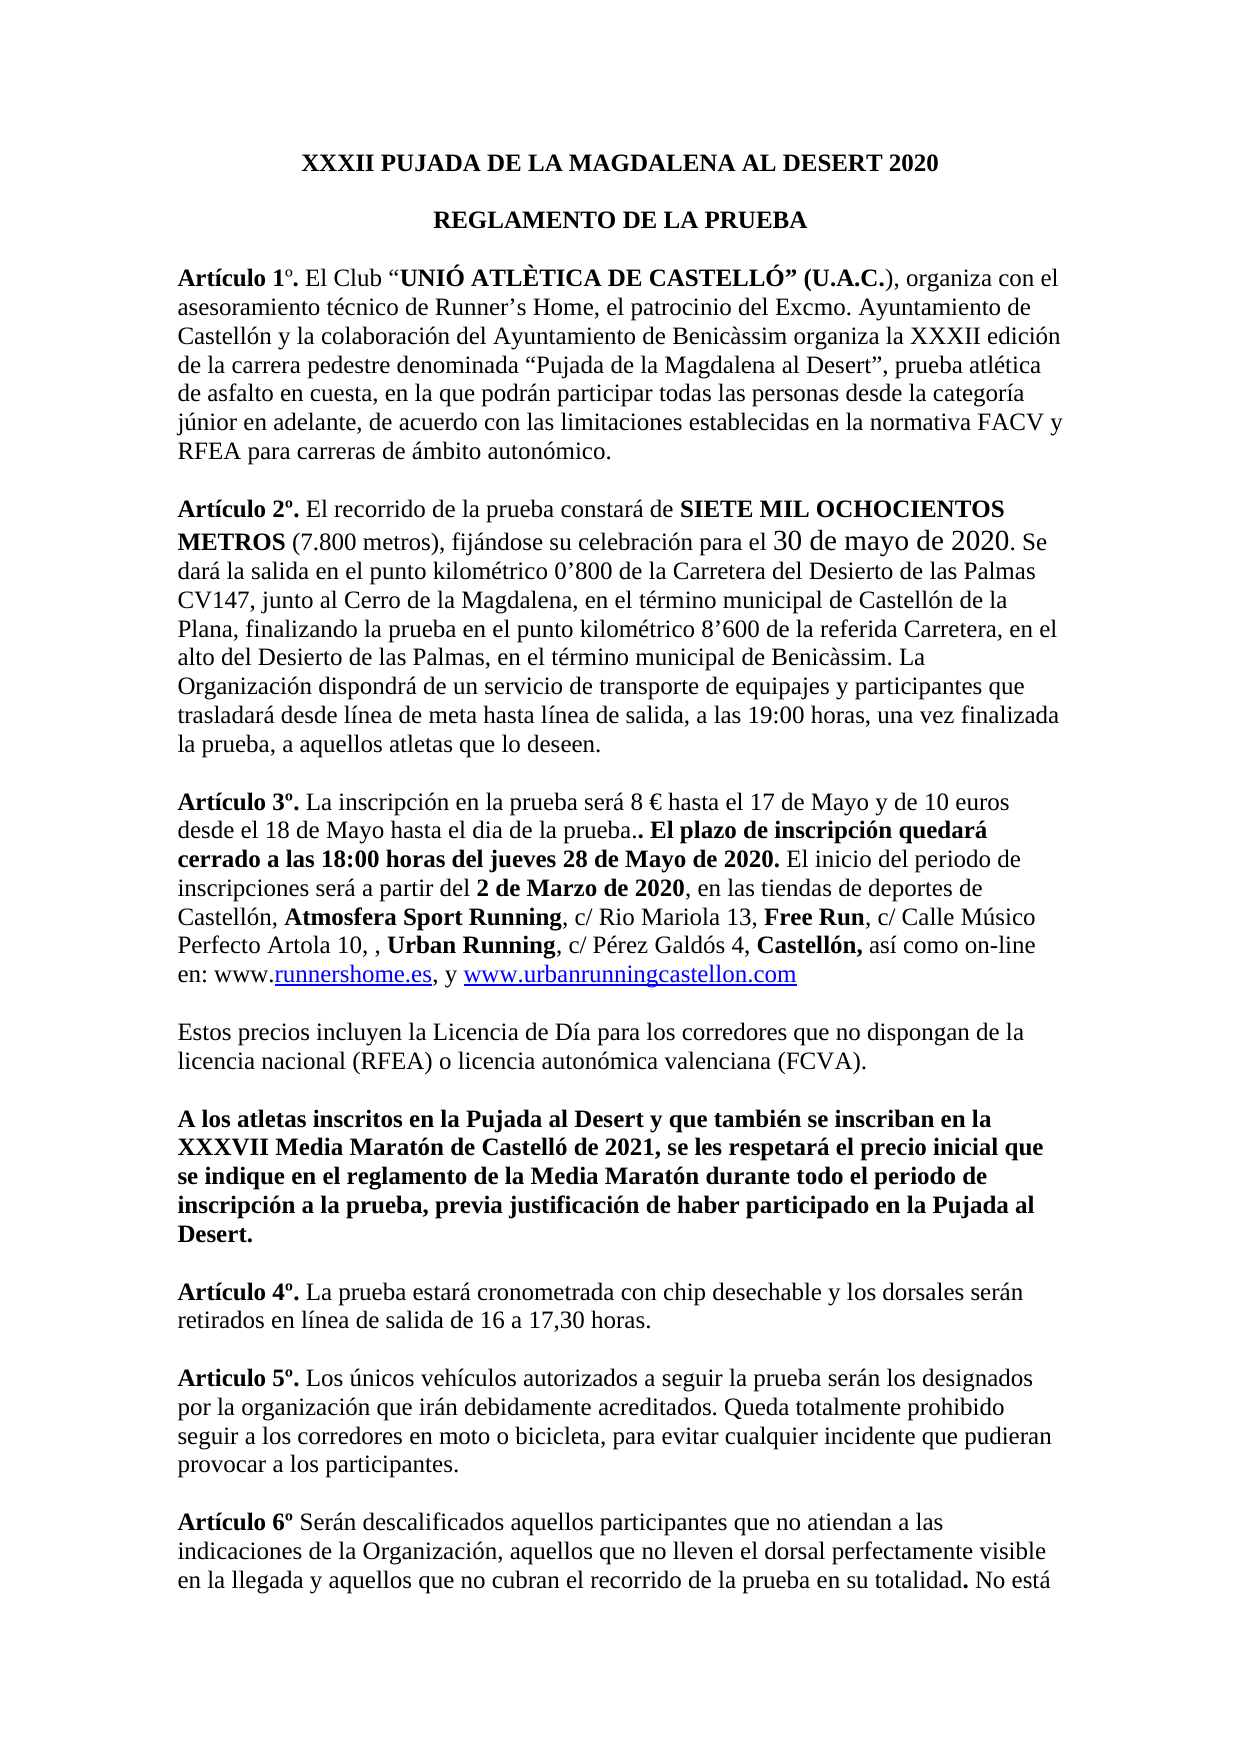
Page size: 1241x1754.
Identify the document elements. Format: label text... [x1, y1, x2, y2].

text Artículo 3º. La inscripción en la prueba será 8 € hasta el 17 de Mayo y de 10 euros desde el 18 de Mayo hasta el dia de la prueba.. El plazo de inscripción quedará cerrado a las 18:00 horas del jueves 28 de Mayo de 2020. El inicio del periodo de inscripciones será a partir del 2 de Marzo de 2020, en las tiendas de deportes de Castellón, Atmosfera Sport Running, c/ Rio Mariola 13, Free Run, c/ Calle Músico Perfecto Artola 10, , Urban Running, c/ Pérez Galdós 4, Castellón, así como on-line en: www.runnershome.es, y www.urbanrunningcastellon.com [177, 787, 1063, 988]
text REGLAMENTO DE LA PRUEBA [177, 206, 1063, 234]
text Articulo 5º. Los únicos vehículos autorizados a seguir la prueba serán los designados por la organización que irán debidamente acreditados. Queda totalmente prohibido seguir a los corredores en moto o bicicleta, para evitar cualquier incidente que pudieran provocar a los participantes. [177, 1363, 1063, 1478]
text Artículo 1º. El Club “UNIÓ ATLÈTICA DE CASTELLÓ” (U.A.C.), organiza con el asesoramiento técnico de Runner’s Home, el patrocinio del Excmo. Ayuntamiento de Castellón y la colaboración del Ayuntamiento de Benicàssim organiza la XXXII edición de la carrera pedestre denominada “Pujada de la Magdalena al Desert”, prueba atlética de asfalto en cuesta, en la que podrán participar todas las personas desde la categoría júnior en adelante, de acuerdo con las limitaciones establecidas en la normativa FACV y RFEA para carreras de ámbito autonómico. [177, 263, 1063, 465]
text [177, 1507, 1063, 1594]
text Estos precios incluyen la Licencia de Día para los corredores que no dispongan de la licencia nacional (RFEA) o licencia autonómica valenciana (FCVA). [177, 1017, 1063, 1074]
text A los atletas inscritos en la Pujada al Desert y que también se inscriban en la XXXVII Media Maratón de Castelló de 2021, se les respetará el precio inicial que se indique en el reglamento de la Media Maratón durante todo el periodo de inscripción a la prueba, previa justificación de haber participado en la Pujada al Desert. [177, 1104, 1063, 1247]
text Artículo 2º. El recorrido de la prueba constará de SIETE MIL OCHOCIENTOS METROS (7.800 metros), fijándose su celebración para el 30 de mayo de 2020. Se dará la salida en el punto kilométrico 0’800 de la Carretera del Desierto de las Palmas CV147, junto al Cerro de la Magdalena, en el término municipal de Castellón de la Plana, finalizando la prueba en el punto kilométrico 8’600 de la referida Carretera, en el alto del Desierto de las Palmas, en el término municipal de Benicàssim. La Organización dispondrá de un servicio de transporte de equipajes y participantes que trasladará desde línea de meta hasta línea de salida, a las 19:00 horas, una vez finalizada la prueba, a aquellos atletas que lo deseen. [177, 494, 1063, 757]
text Artículo 4º. La prueba estará cronometrada con chip desechable y los dorsales serán retirados en línea de salida de 16 a 17,30 horas. [177, 1277, 1063, 1334]
text XXXII PUJADA DE LA MAGDALENA AL DESERT 2020 [177, 148, 1063, 176]
